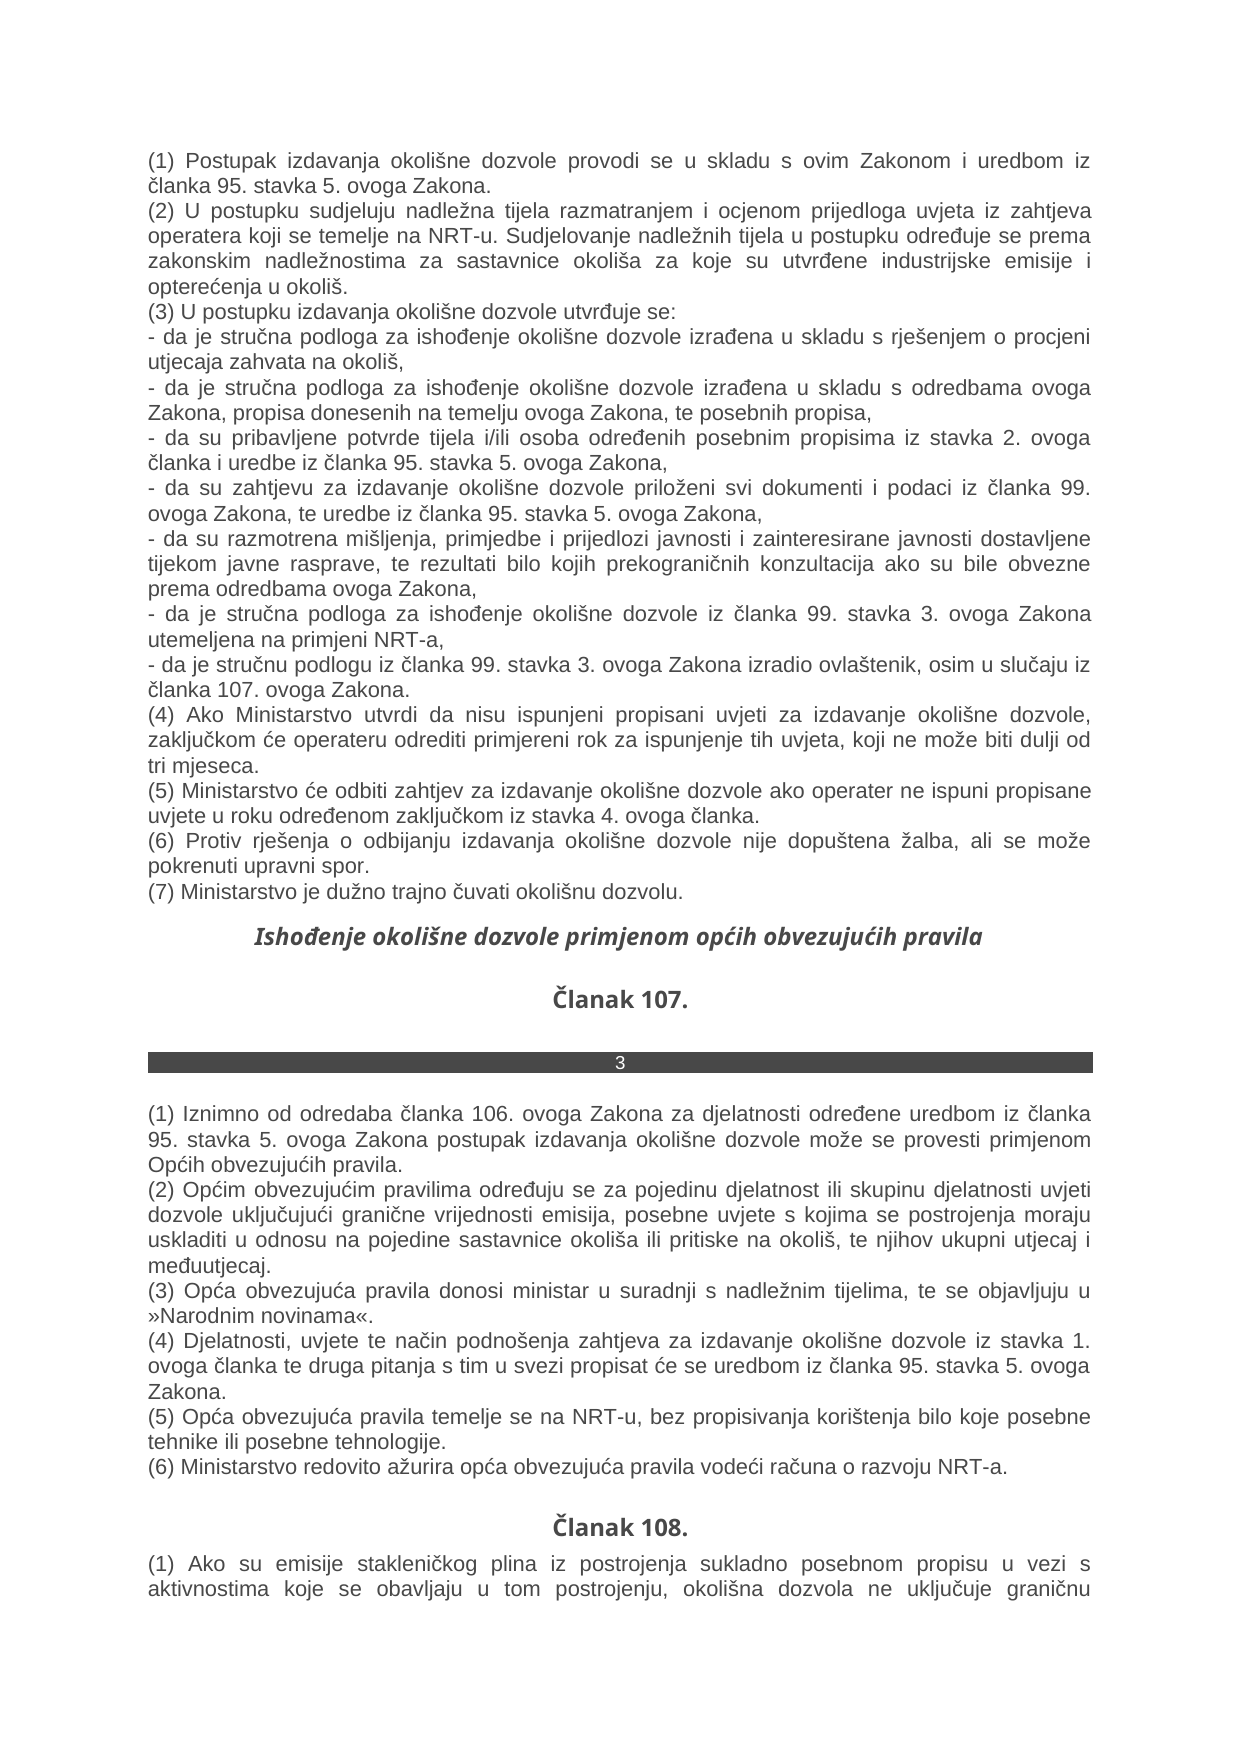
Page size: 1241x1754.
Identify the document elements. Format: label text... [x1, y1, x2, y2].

text (3) U postupku izdavanja okolišne dozvole utvrđuje se: [148, 299, 1093, 324]
text (2) U postupku sudjeluju nadležna tijela razmatranjem i ocjenom prijedloga uvjeta iz zahtjeva operatera koji se temelje na NRT-u. Sudjelovanje nadležnih tijela u postupku određuje se prema zakonskim nadležnostima za sastavnice okoliša za koje su utvrđene industrijske emisije i opterećenja u okoliš. [148, 198, 1093, 299]
text Članak 107. [148, 983, 1093, 1016]
text - da je stručna podloga za ishođenje okolišne dozvole izrađena u skladu s rješenjem o procjeni utjecaja zahvata na okoliš, [148, 324, 1093, 374]
text (3) Opća obvezujuća pravila donosi ministar u suradnji s nadležnim tijelima, te se objavljuju u »Narodnim novinama«. [148, 1278, 1093, 1328]
text - da je stručna podloga za ishođenje okolišne dozvole iz članka 99. stavka 3. ovoga Zakona utemeljena na primjeni NRT-a, [148, 601, 1093, 652]
text - da su pribavljene potvrde tijela i/ili osoba određenih posebnim propisima iz stavka 2. ovoga članka i uredbe iz članka 95. stavka 5. ovoga Zakona, [148, 425, 1093, 475]
text (5) Ministarstvo će odbiti zahtjev za izdavanje okolišne dozvole ako operater ne ispuni propisane uvjete u roku određenom zaključkom iz stavka 4. ovoga članka. [148, 778, 1093, 828]
text (1) Postupak izdavanja okolišne dozvole provodi se u skladu s ovim Zakonom i uredbom iz članka 95. stavka 5. ovoga Zakona. [148, 148, 1093, 198]
text - da je stručnu podlogu iz članka 99. stavka 3. ovoga Zakona izradio ovlaštenik, osim u slučaju iz članka 107. ovoga Zakona. [148, 652, 1093, 702]
text Ishođenje okolišne dozvole primjenom općih obvezujućih pravila [148, 919, 1093, 952]
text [148, 1551, 1093, 1602]
text (4) Ako Ministarstvo utvrdi da nisu ispunjeni propisani uvjeti za izdavanje okolišne dozvole, zaključkom će operateru odrediti primjereni rok za ispunjenje tih uvjeta, koji ne može biti dulji od tri mjeseca. [148, 702, 1093, 778]
text (7) Ministarstvo je dužno trajno čuvati okolišnu dozvolu. [148, 879, 1093, 904]
text (1) Iznimno od odredaba članka 106. ovoga Zakona za djelatnosti određene uredbom iz članka 95. stavka 5. ovoga Zakona postupak izdavanja okolišne dozvole može se provesti primjenom Općih obvezujućih pravila. [148, 1101, 1093, 1177]
text Članak 108. [148, 1511, 1093, 1543]
text (5) Opća obvezujuća pravila temelje se na NRT-u, bez propisivanja korištenja bilo koje posebne tehnike ili posebne tehnologije. [148, 1404, 1093, 1454]
text (2) Općim obvezujućim pravilima određuju se za pojedinu djelatnost ili skupinu djelatnosti uvjeti dozvole uključujući granične vrijednosti emisija, posebne uvjete s kojima se postrojenja moraju uskladiti u odnosu na pojedine sastavnice okoliša ili pritiske na okoliš, te njihov ukupni utjecaj i međuutjecaj. [148, 1177, 1093, 1278]
text 3 [148, 1052, 1093, 1073]
text (6) Ministarstvo redovito ažurira opća obvezujuća pravila vodeći računa o razvoju NRT-a. [148, 1454, 1093, 1479]
text (6) Protiv rješenja o odbijanju izdavanja okolišne dozvole nije dopuštena žalba, ali se može pokrenuti upravni spor. [148, 828, 1093, 879]
text - da su razmotrena mišljenja, primjedbe i prijedlozi javnosti i zainteresirane javnosti dostavljene tijekom javne rasprave, te rezultati bilo kojih prekograničnih konzultacija ako su bile obvezne prema odredbama ovoga Zakona, [148, 526, 1093, 601]
text - da su zahtjevu za izdavanje okolišne dozvole priloženi svi dokumenti i podaci iz članka 99. ovoga Zakona, te uredbe iz članka 95. stavka 5. ovoga Zakona, [148, 475, 1093, 526]
text - da je stručna podloga za ishođenje okolišne dozvole izrađena u skladu s odredbama ovoga Zakona, propisa donesenih na temelju ovoga Zakona, te posebnih propisa, [148, 374, 1093, 425]
text (4) Djelatnosti, uvjete te način podnošenja zahtjeva za izdavanje okolišne dozvole iz stavka 1. ovoga članka te druga pitanja s tim u svezi propisat će se uredbom iz članka 95. stavka 5. ovoga Zakona. [148, 1328, 1093, 1404]
